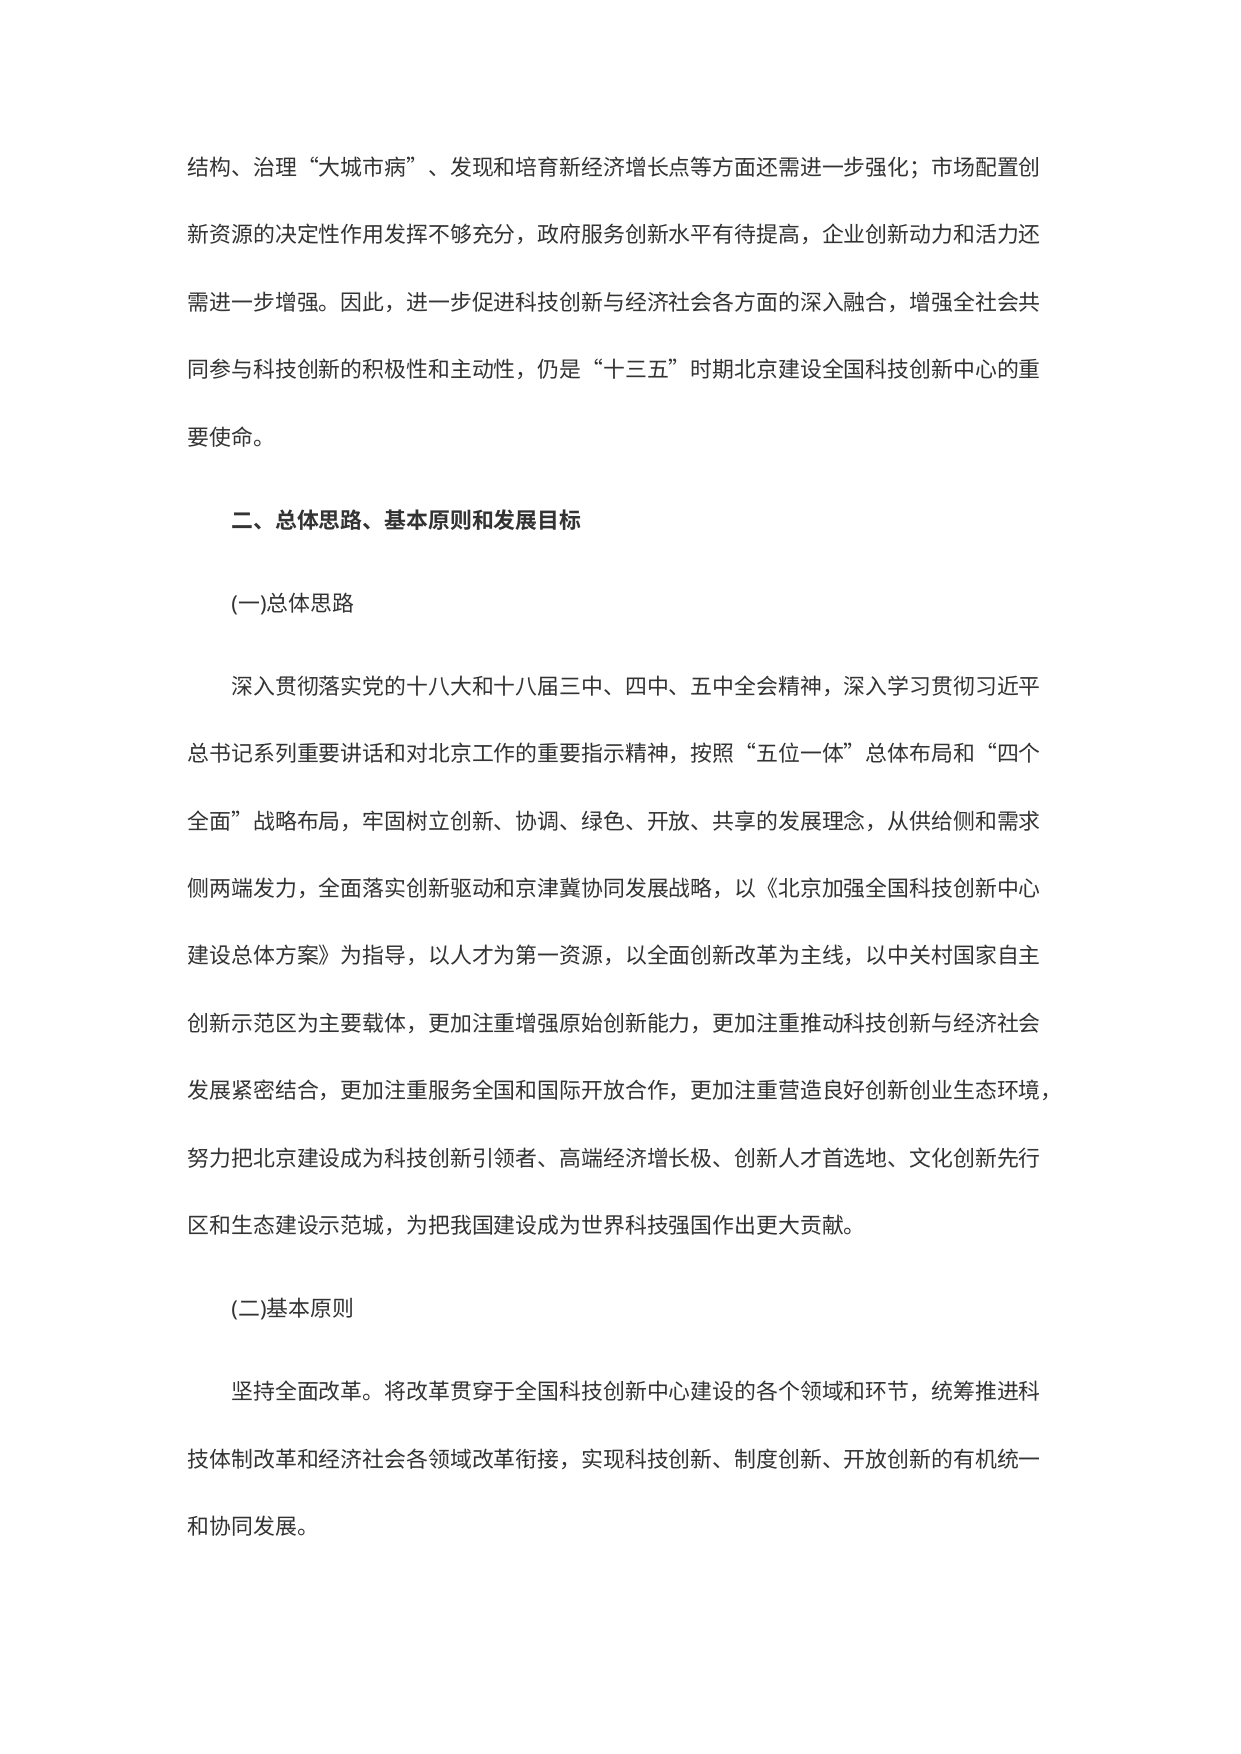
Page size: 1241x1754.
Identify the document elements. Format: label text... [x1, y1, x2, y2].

text 坚持全面改革。将改革贯穿于全国科技创新中心建设的各个领域和环节，统筹推进科技体制改革和经济社会各领域改革衔接，实现科技创新、制度创新、开放创新的有机统一和协同发展。 [187, 1374, 1053, 1541]
text (二)基本原则 [187, 1291, 1053, 1323]
text 二、总体思路、基本原则和发展目标 [187, 503, 1053, 534]
text (一)总体思路 [187, 586, 1053, 617]
text 深入贯彻落实党的十八大和十八届三中、四中、五中全会精神，深入学习贯彻习近平总书记系列重要讲话和对北京工作的重要指示精神，按照“五位一体”总体布局和“四个全面”战略布局，牢固树立创新、协调、绿色、开放、共享的发展理念，从供给侧和需求侧两端发力，全面落实创新驱动和京津冀协同发展战略，以《北京加强全国科技创新中心建设总体方案》为指导，以人才为第一资源，以全面创新改革为主线，以中关村国家自主创新示范区为主要载体，更加注重增强原始创新能力，更加注重推动科技创新与经济社会发展紧密结合，更加注重服务全国和国际开放合作，更加注重营造良好创新创业生态环境，努力把北京建设成为科技创新引领者、高端经济增长极、创新人才首选地、文化创新先行区和生态建设示范城，为把我国建设成为世界科技强国作出更大贡献。 [187, 669, 1053, 1240]
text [187, 150, 1053, 451]
